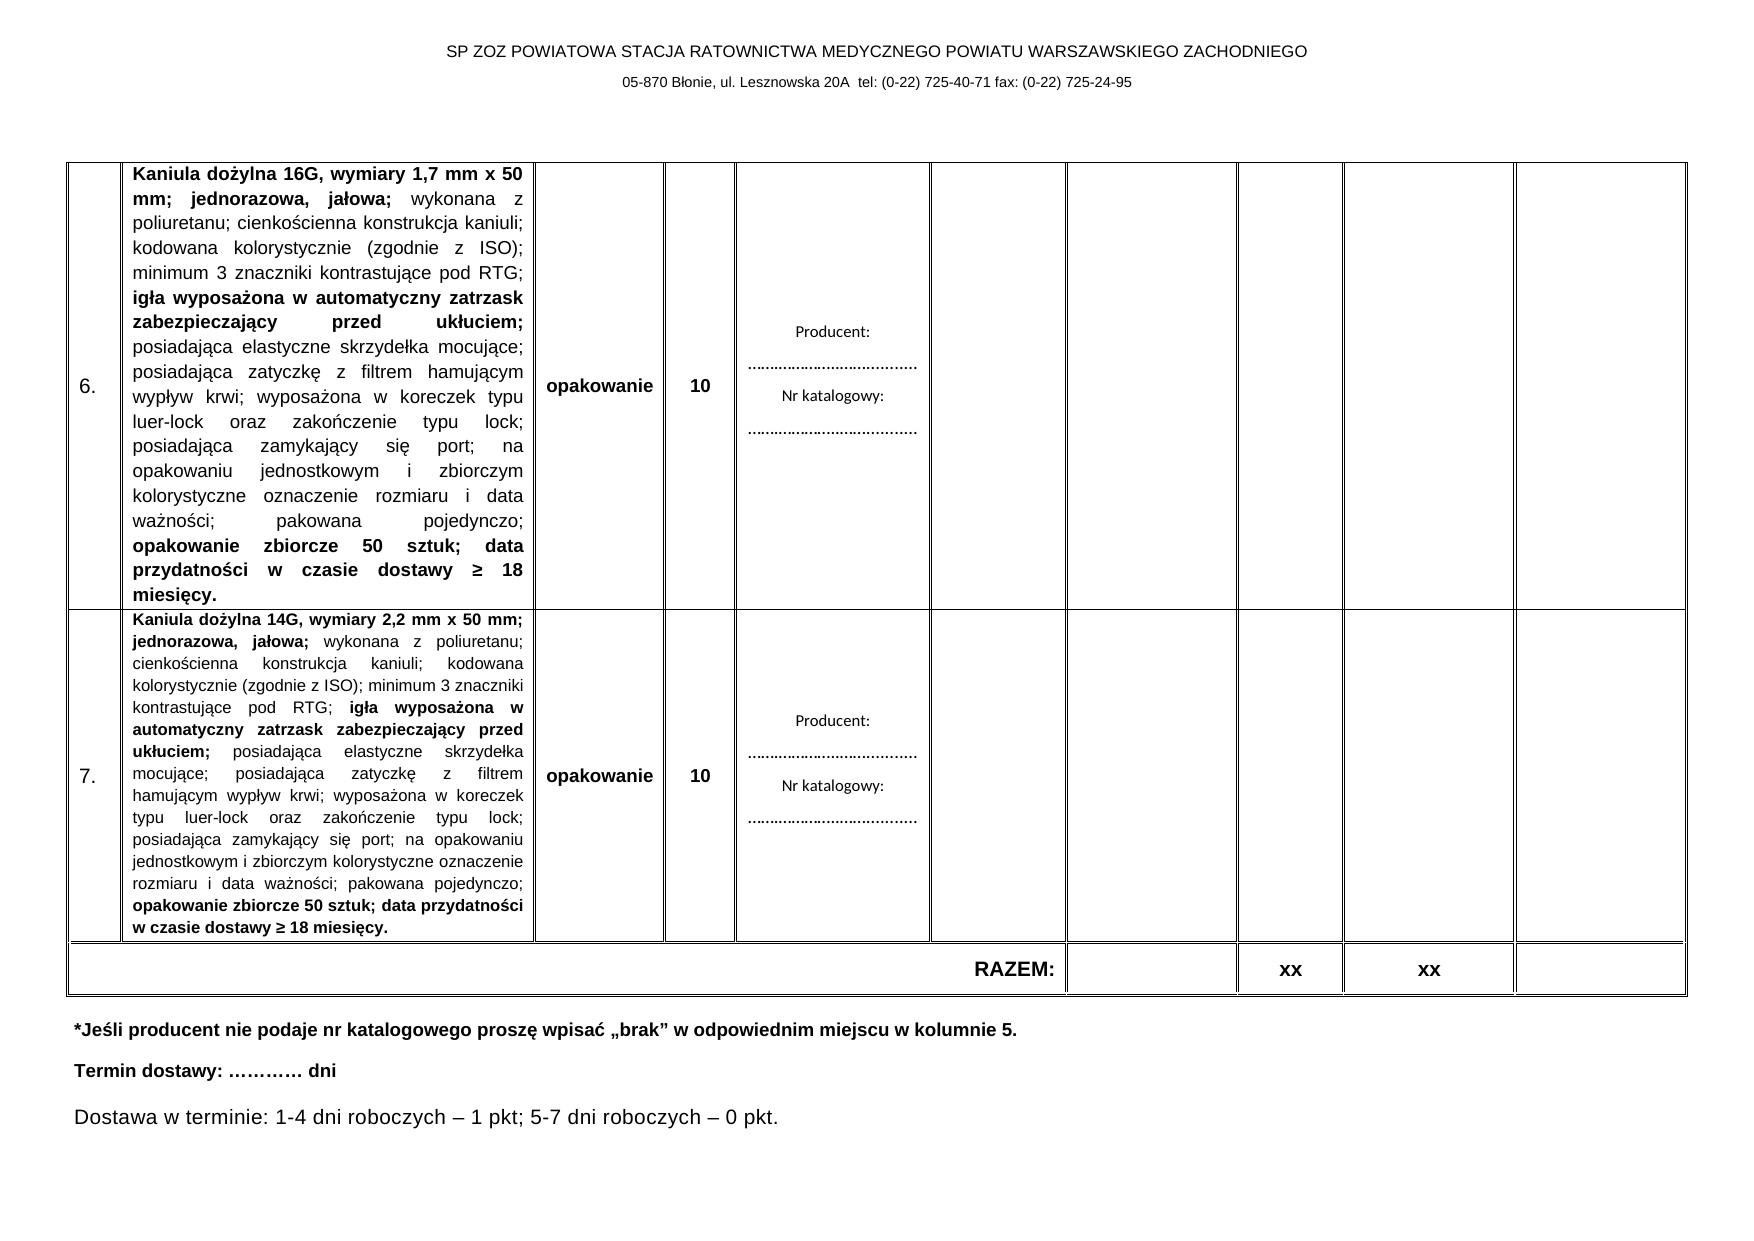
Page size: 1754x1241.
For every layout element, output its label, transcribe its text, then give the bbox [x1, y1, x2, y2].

text Termin dostawy: ………… dni [74, 1059, 1621, 1081]
table_cell 6. [69, 163, 120, 609]
table_cell Kaniula dożylna 16G, wymiary 1,7 mm x 50 mm; jednorazowa, jałowa; wykonana z poliuretanu; cienkościenna konstrukcja kaniuli; kodowana kolorystycznie (zgodnie z ISO); minimum 3 znaczniki kontrastujące pod RTG; igła wyposażona w automatyczny zatrzask zabezpieczający przed ukłuciem; posiadająca elastyczne skrzydełka mocujące; posiadająca zatyczkę z filtrem hamującym wypływ krwi; wyposażona w koreczek typu luer-lock oraz zakończenie typu lock; posiadająca zamykający się port; na opakowaniu jednostkowym i zbiorczym kolorystyczne oznaczenie rozmiaru i data ważności; pakowana pojedynczo; opakowanie zbiorcze 50 sztuk; data przydatności w czasie dostawy ≥ 18 miesięcy. [123, 163, 533, 609]
table_cell [1345, 610, 1513, 941]
table_cell [1345, 163, 1513, 609]
table_cell opakowanie [536, 610, 663, 941]
table_cell [1517, 610, 1685, 941]
table_cell [932, 163, 1065, 609]
table_cell opakowanie [536, 163, 663, 609]
table_cell [1239, 610, 1342, 941]
table_cell 10 [666, 610, 734, 941]
table_cell 10 [666, 163, 734, 609]
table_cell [737, 163, 929, 609]
table_cell [1515, 941, 1685, 994]
table_cell Producent: …….…………..……........... Nr katalogowy: …….…………..……........... [737, 610, 929, 941]
table_cell xx [1238, 941, 1344, 994]
table_cell xx [1344, 941, 1515, 994]
table_cell [1239, 163, 1342, 609]
text Dostawa w terminie: 1-4 dni roboczych – 1 pkt; 5-7 dni roboczych – 0 pkt. [74, 1105, 1621, 1129]
table_cell [1068, 610, 1236, 941]
table_cell Kaniula dożylna 14G, wymiary 2,2 mm x 50 mm; jednorazowa, jałowa; wykonana z poliuretanu; cienkościenna konstrukcja kaniuli; kodowana kolorystycznie (zgodnie z ISO); minimum 3 znaczniki kontrastujące pod RTG; igła wyposażona w automatyczny zatrzask zabezpieczający przed ukłuciem; posiadająca elastyczne skrzydełka mocujące; posiadająca zatyczkę z filtrem hamującym wypływ krwi; wyposażona w koreczek typu luer-lock oraz zakończenie typu lock; posiadająca zamykający się port; na opakowaniu jednostkowym i zbiorczym kolorystyczne oznaczenie rozmiaru i data ważności; pakowana pojedynczo; opakowanie zbiorcze 50 sztuk; data przydatności w czasie dostawy ≥ 18 miesięcy. [123, 610, 533, 941]
text *Jeśli producent nie podaje nr katalogowego proszę wpisać „brak” w odpowiednim miejscu w kolumnie 5. [74, 1019, 1621, 1040]
table_cell [1066, 944, 1237, 994]
table_cell 7. [69, 610, 120, 941]
table_cell [1517, 163, 1685, 609]
table_cell [1068, 163, 1236, 609]
table_cell RAZEM: [69, 941, 1066, 994]
table_cell [932, 610, 1065, 941]
